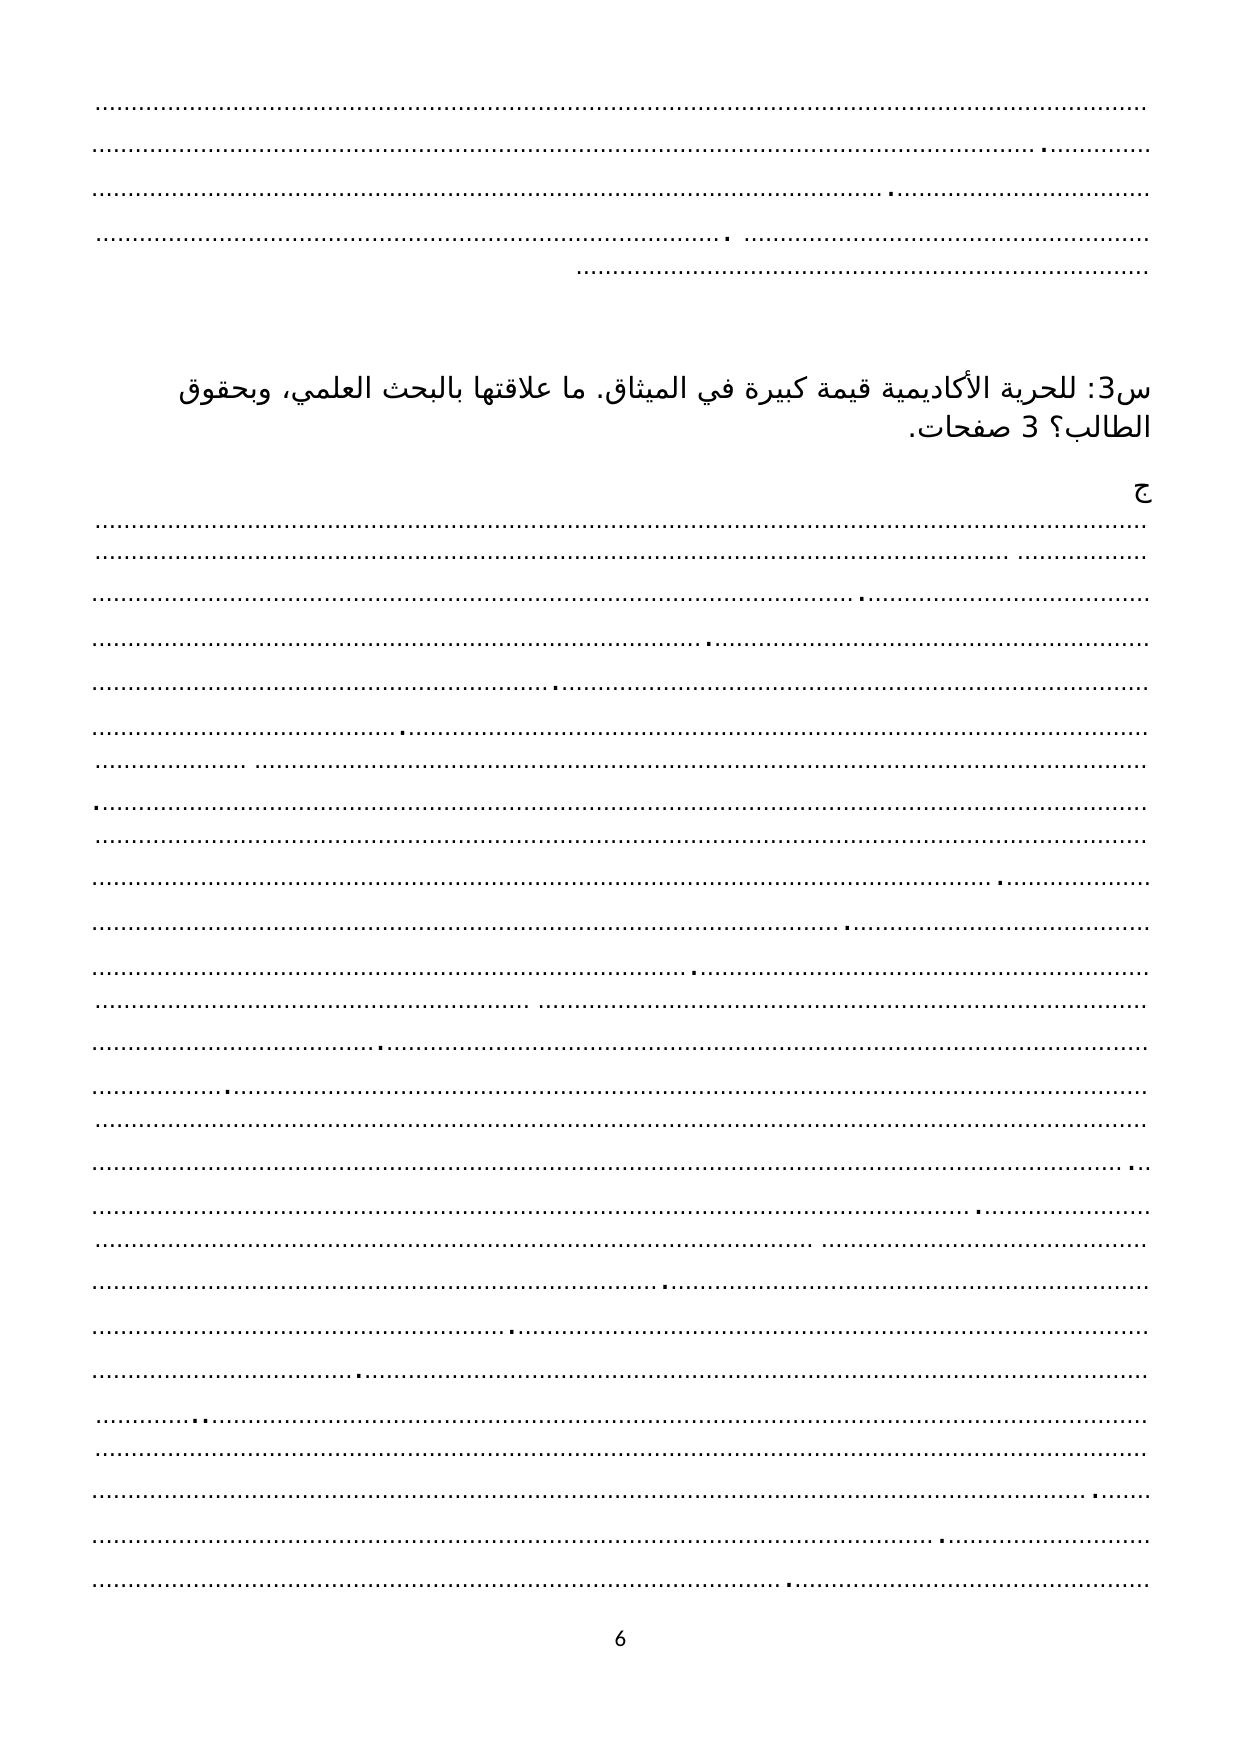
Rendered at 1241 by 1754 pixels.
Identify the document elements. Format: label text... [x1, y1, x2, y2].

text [89, 470, 1152, 1596]
text س3: للحرية الأكاديمية قيمة كبيرة في الميثاق. ما علاقتها بالبحث العلمي، وبحقوق الطالب؟ 3 صفحات. [89, 371, 1152, 444]
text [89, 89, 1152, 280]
